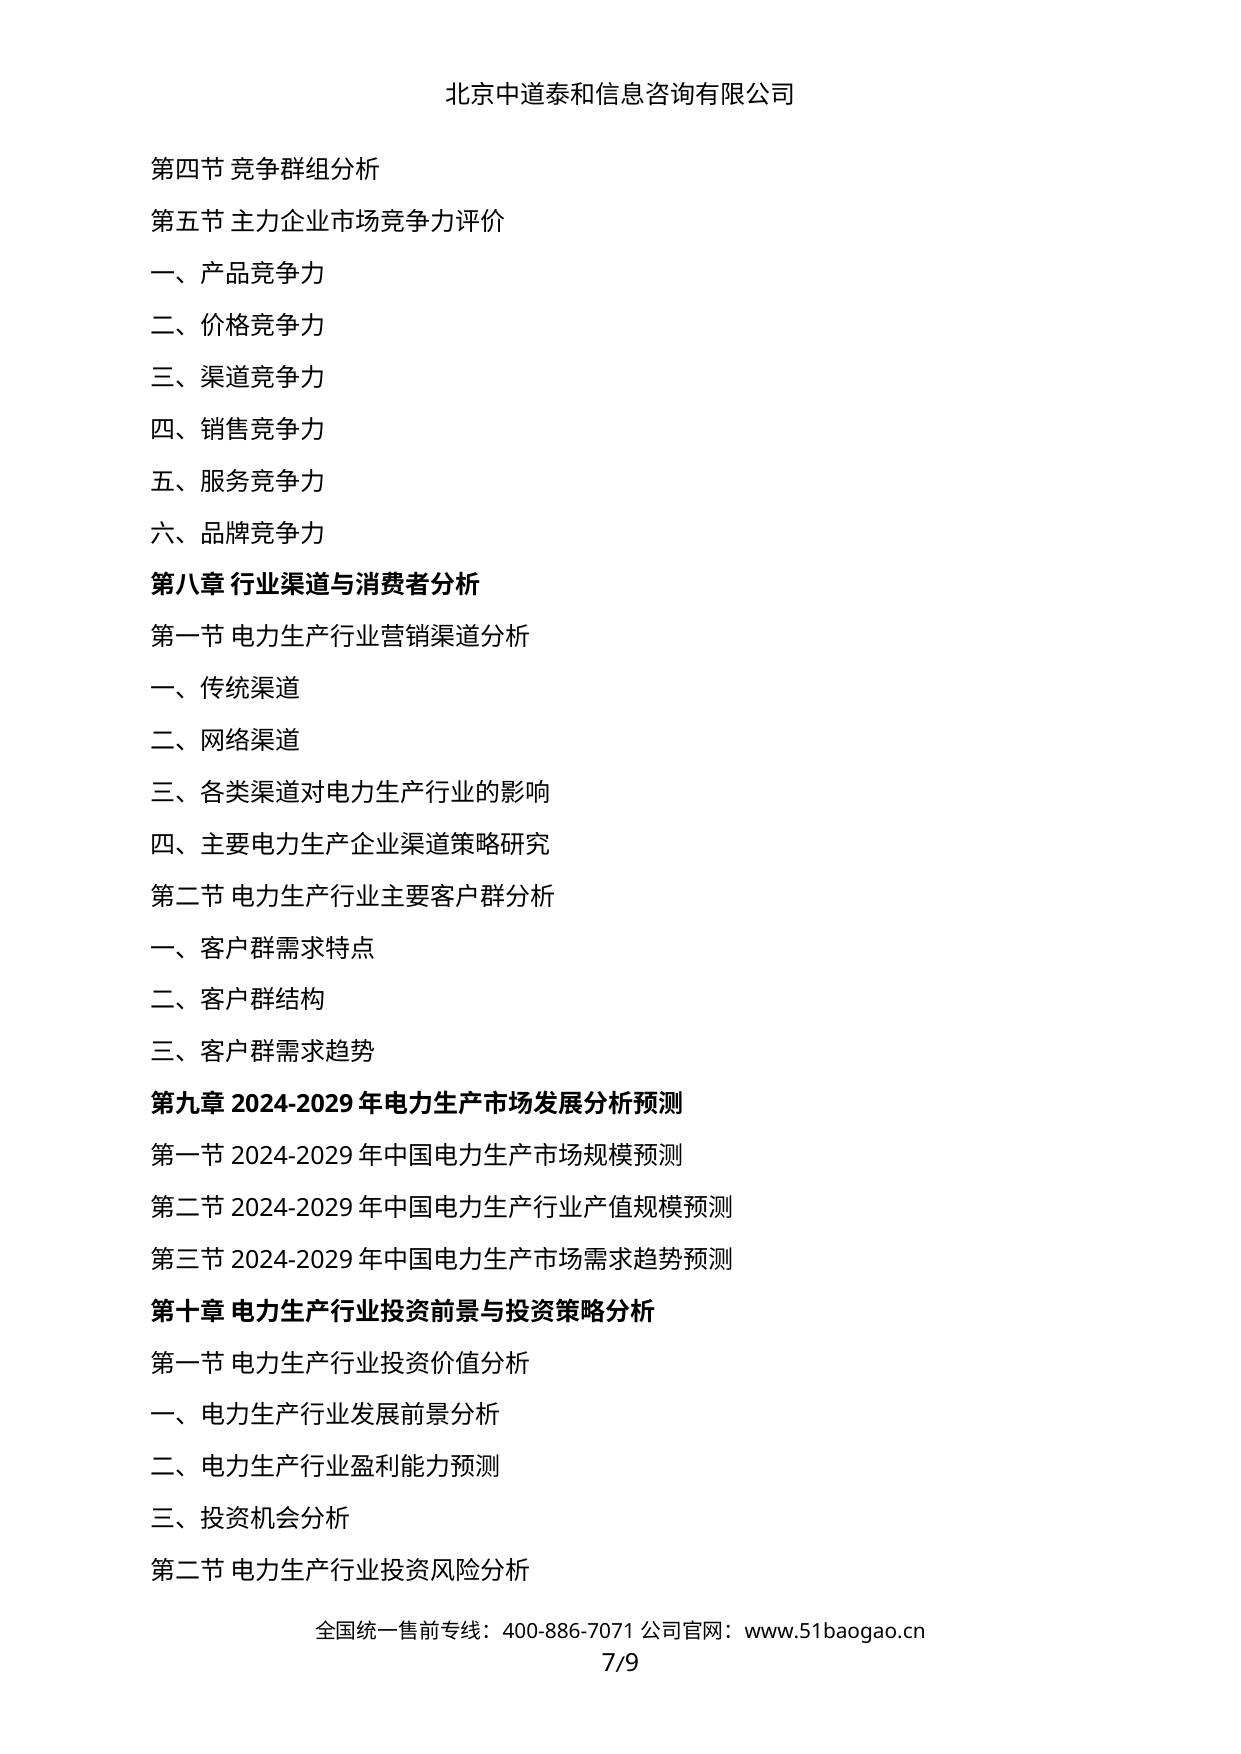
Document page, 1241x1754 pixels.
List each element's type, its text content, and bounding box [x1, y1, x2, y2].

text 一、传统渠道 [150, 669, 1090, 705]
text 第二节 电力生产行业投资风险分析 [150, 1551, 1090, 1587]
text 二、电力生产行业盈利能力预测 [150, 1447, 1090, 1483]
text 一、电力生产行业发展前景分析 [150, 1395, 1090, 1431]
text 五、服务竞争力 [150, 461, 1090, 497]
text 六、品牌竞争力 [150, 513, 1090, 549]
text 第一节 2024-2029年中国电力生产市场规模预测 [150, 1136, 1090, 1172]
text 第八章 行业渠道与消费者分析 [150, 565, 1090, 601]
text 四、主要电力生产企业渠道策略研究 [150, 824, 1090, 861]
text 第四节 竞争群组分析 [150, 150, 1090, 186]
text 二、价格竞争力 [150, 306, 1090, 342]
text 三、各类渠道对电力生产行业的影响 [150, 772, 1090, 809]
text 第十章 电力生产行业投资前景与投资策略分析 [150, 1291, 1090, 1327]
text 四、销售竞争力 [150, 409, 1090, 446]
text 第二节 电力生产行业主要客户群分析 [150, 876, 1090, 912]
text 一、客户群需求特点 [150, 928, 1090, 964]
text 第五节 主力企业市场竞争力评价 [150, 202, 1090, 238]
text 二、客户群结构 [150, 980, 1090, 1016]
text 第三节 2024-2029年中国电力生产市场需求趋势预测 [150, 1239, 1090, 1276]
text 二、网络渠道 [150, 721, 1090, 757]
text 三、投资机会分析 [150, 1499, 1090, 1535]
text 第九章 2024-2029年电力生产市场发展分析预测 [150, 1084, 1090, 1120]
text 第一节 电力生产行业投资价值分析 [150, 1343, 1090, 1379]
text 第一节 电力生产行业营销渠道分析 [150, 617, 1090, 653]
text 第二节 2024-2029年中国电力生产行业产值规模预测 [150, 1187, 1090, 1224]
text 一、产品竞争力 [150, 254, 1090, 290]
text 三、渠道竞争力 [150, 357, 1090, 394]
text 三、客户群需求趋势 [150, 1032, 1090, 1068]
